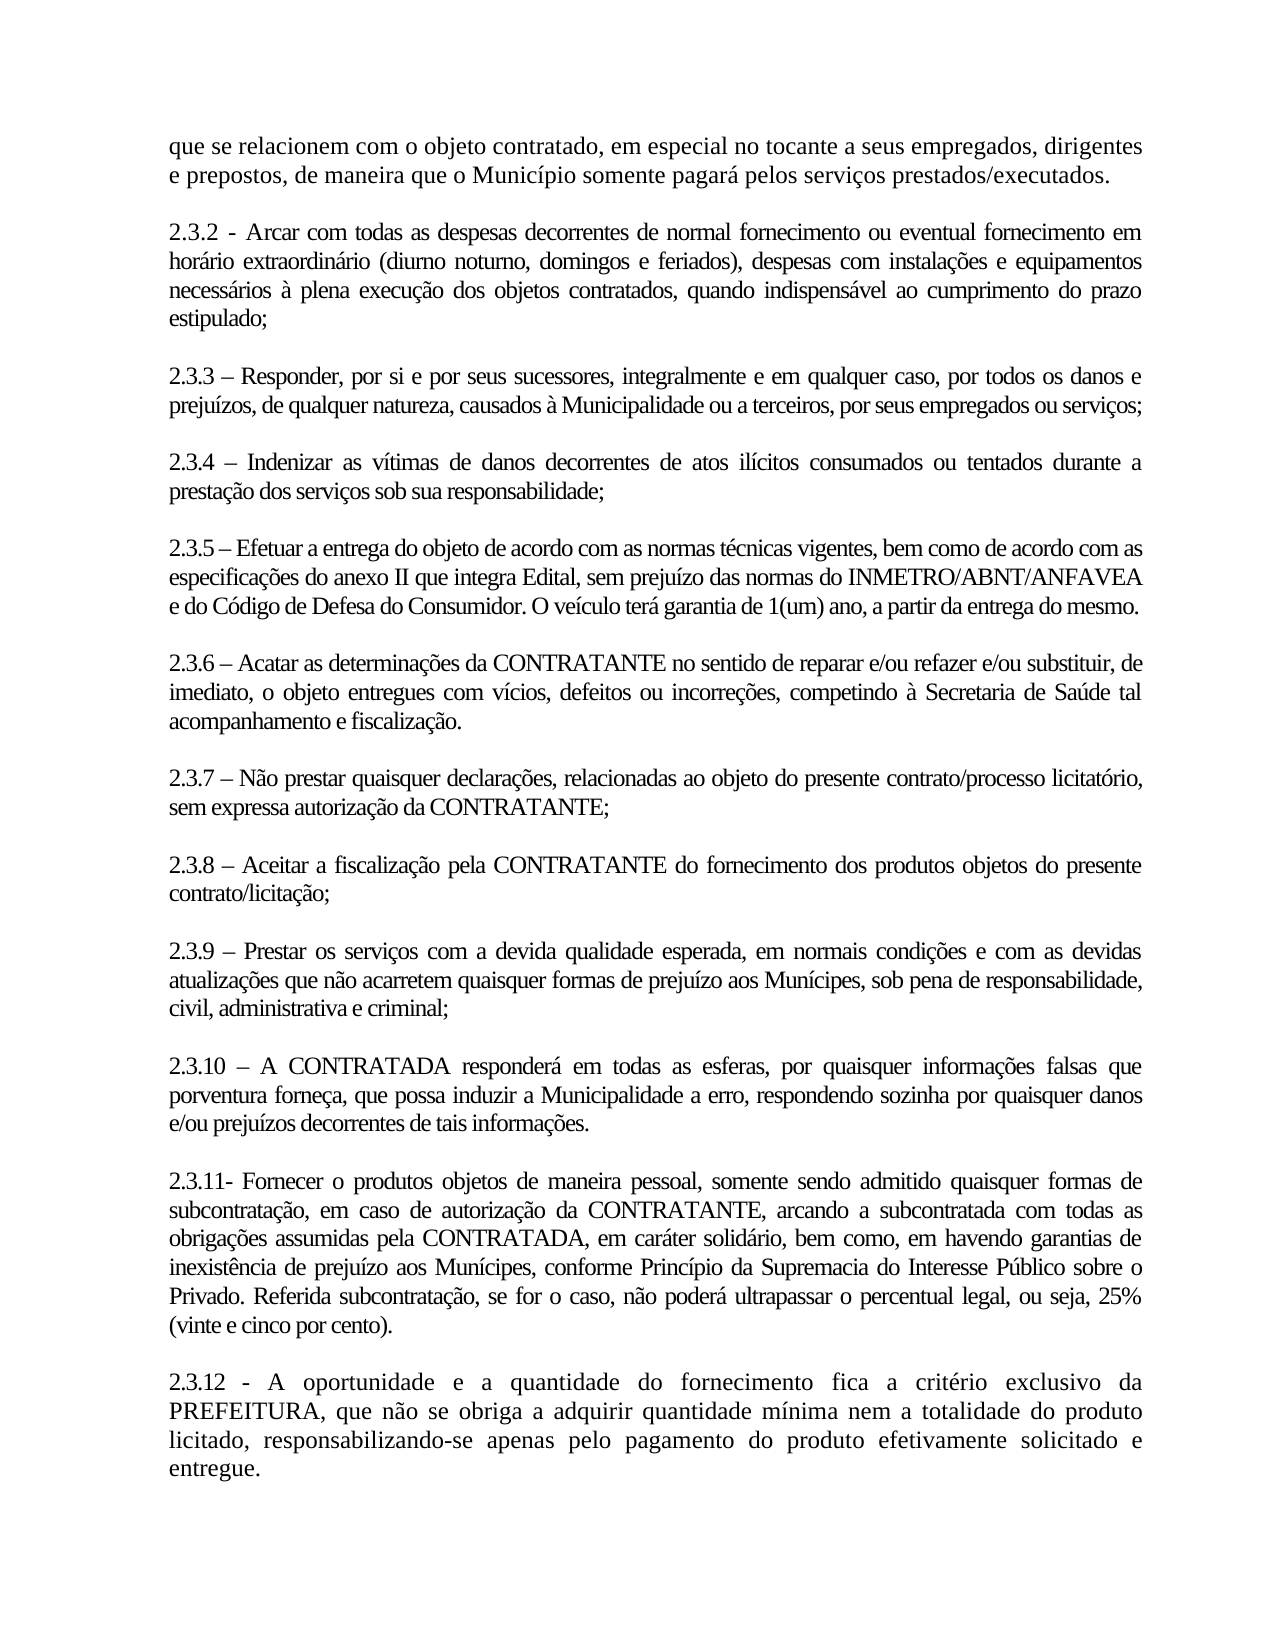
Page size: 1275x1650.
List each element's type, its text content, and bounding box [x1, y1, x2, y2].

text 2.3.12 - A oportunidade e a quantidade do fornecimento fica a critério exclusivo da PREFEITURA, que não se obriga a adquirir quantidade mínima nem a totalidade do produto licitado, responsabilizando-se apenas pelo pagamento do produto efetivamente solicitado e entregue. [169, 1367, 1144, 1482]
text 2.3.3 – Responder, por si e por seus sucessores, integralmente e em qualquer caso, por todos os danos e prejuízos, de qualquer natureza, causados à Municipalidade ou a terceiros, por seus empregados ou serviços; [169, 361, 1144, 418]
text 2.3.11- Fornecer o produtos objetos de maneira pessoal, somente sendo admitido quaisquer formas de subcontratação, em caso de autorização da CONTRATANTE, arcando a subcontratada com todas as obrigações assumidas pela CONTRATADA, em caráter solidário, bem como, em havendo garantias de inexistência de prejuízo aos Munícipes, conforme Princípio da Supremacia do Interesse Público sobre o Privado. Referida subcontratação, se for o caso, não poderá ultrapassar o percentual legal, ou seja, 25% (vinte e cinco por cento). [169, 1166, 1144, 1338]
text 2.3.8 – Aceitar a fiscalização pela CONTRATANTE do fornecimento dos produtos objetos do presente contrato/licitação; [169, 850, 1144, 907]
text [169, 131, 1144, 188]
text 2.3.4 – Indenizar as vítimas de danos decorrentes de atos ilícitos consumados ou tentados durante a prestação dos serviços sob sua responsabilidade; [169, 447, 1144, 505]
text 2.3.6 – Acatar as determinações da CONTRATANTE no sentido de reparar e/ou refazer e/ou substituir, de imediato, o objeto entregues com vícios, defeitos ou incorreções, competindo à Secretaria de Saúde tal acompanhamento e fiscalização. [169, 648, 1144, 735]
text 2.3.7 – Não prestar quaisquer declarações, relacionadas ao objeto do presente contrato/processo licitatório, sem expressa autorização da CONTRATANTE; [169, 763, 1144, 821]
text 2.3.2 - Arcar com todas as despesas decorrentes de normal fornecimento ou eventual fornecimento em horário extraordinário (diurno noturno, domingos e feriados), despesas com instalações e equipamentos necessários à plena execução dos objetos contratados, quando indispensável ao cumprimento do prazo estipulado; [169, 217, 1144, 332]
text 2.3.10 – A CONTRATADA responderá em todas as esferas, por quaisquer informações falsas que porventura forneça, que possa induzir a Municipalidade a erro, respondendo sozinha por quaisquer danos e/ou prejuízos decorrentes de tais informações. [169, 1051, 1144, 1137]
text 2.3.5 – Efetuar a entrega do objeto de acordo com as normas técnicas vigentes, bem como de acordo com as especificações do anexo II que integra Edital, sem prejuízo das normas do INMETRO/ABNT/ANFAVEA e do Código de Defesa do Consumidor. O veículo terá garantia de 1(um) ano, a partir da entrega do mesmo. [169, 533, 1144, 620]
text 2.3.9 – Prestar os serviços com a devida qualidade esperada, em normais condições e com as devidas atualizações que não acarretem quaisquer formas de prejuízo aos Munícipes, sob pena de responsabilidade, civil, administrativa e criminal; [169, 936, 1144, 1022]
